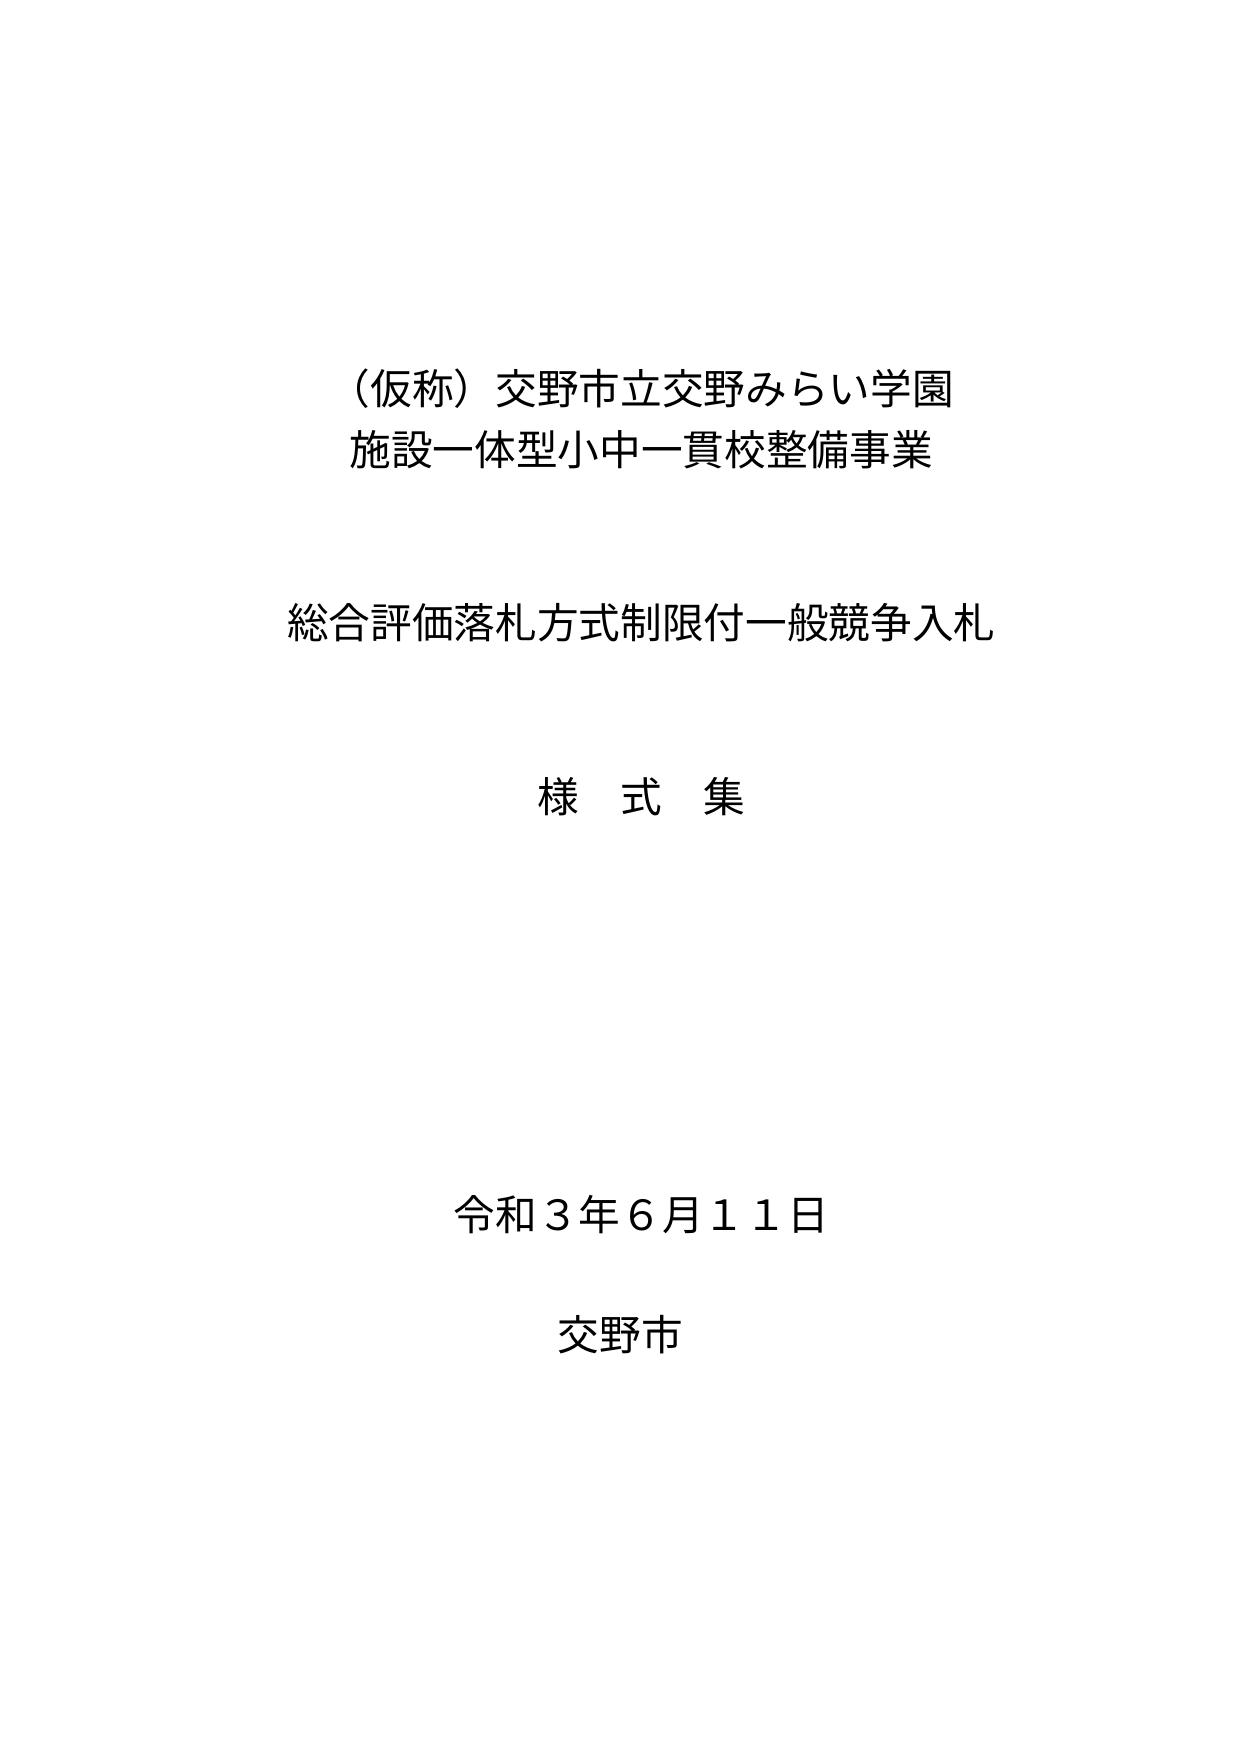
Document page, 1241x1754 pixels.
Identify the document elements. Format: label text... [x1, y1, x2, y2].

text 令和３年６月１１日 [148, 1182, 1092, 1242]
text 交野市 [148, 1302, 1092, 1362]
text 様 式 集 [148, 764, 1092, 824]
text （仮称）交野市立交野みらい学園 [148, 356, 1092, 417]
text 総合評価落札方式制限付一般競争入札 [148, 590, 1092, 651]
text 施設一体型小中一貫校整備事業 [148, 417, 1092, 477]
